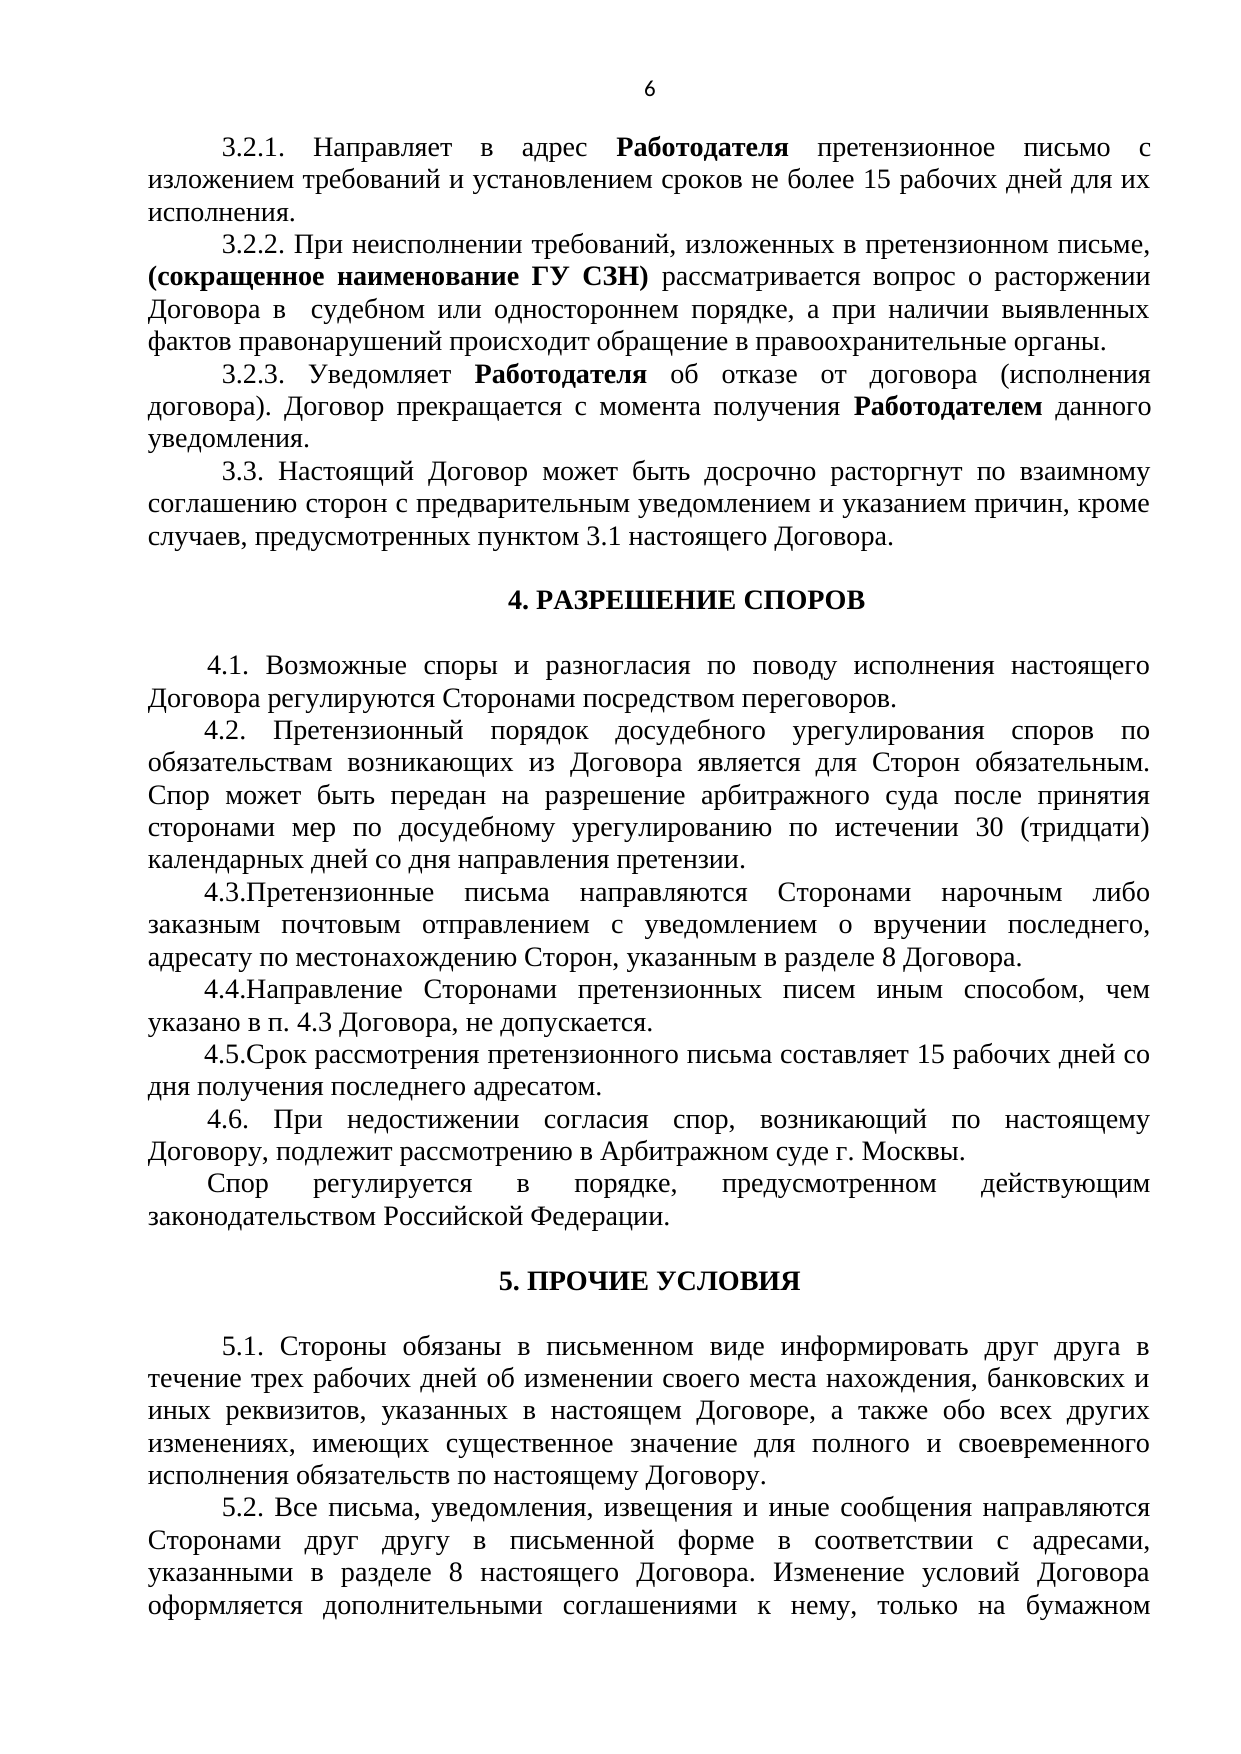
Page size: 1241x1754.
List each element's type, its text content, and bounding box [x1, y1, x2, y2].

text 4.4.Направление Сторонами претензионных писем иным способом, чем указано в п. 4.3 Договора, не допускается. [148, 972, 1152, 1037]
text 5. ПРОЧИЕ УСЛОВИЯ [148, 1264, 1152, 1296]
text 3.3. Настоящий Договор может быть досрочно расторгнут по взаимному соглашению сторон с предварительным уведомлением и указанием причин, кроме случаев, предусмотренных пунктом 3.1 настоящего Договора. [148, 454, 1152, 551]
text Спор регулируется в порядке, предусмотренном действующим законодательством Российской Федерации. [148, 1167, 1152, 1231]
text 4.3.Претензионные письма направляются Сторонами нарочным либо заказным почтовым отправлением с уведомлением о вручении последнего, адресату по местонахождению Сторон, указанным в разделе 8 Договора. [148, 875, 1152, 972]
text 4.2. Претензионный порядок досудебного урегулирования споров по обязательствам возникающих из Договора является для Сторон обязательным. Спор может быть передан на разрешение арбитражного суда после принятия сторонами мер по досудебному урегулированию по истечении 30 (тридцати) календарных дней со дня направления претензии. [148, 713, 1152, 875]
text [148, 1491, 1152, 1620]
text 4.5.Срок рассмотрения претензионного письма составляет 15 рабочих дней со дня получения последнего адресатом. [148, 1037, 1152, 1102]
text 3.2.2. При неисполнении требований, изложенных в претензионном письме, (сокращенное наименование ГУ СЗН) рассматривается вопрос о расторжении Договора в судебном или одностороннем порядке, а при наличии выявленных фактов правонарушений происходит обращение в правоохранительные органы. [148, 227, 1152, 357]
text 4.6. При недостижении согласия спор, возникающий по настоящему Договору, подлежит рассмотрению в Арбитражном суде г. Москвы. [148, 1102, 1152, 1167]
text 5.1. Стороны обязаны в письменном виде информировать друг друга в течение трех рабочих дней об изменении своего места нахождения, банковских и иных реквизитов, указанных в настоящем Договоре, а также обо всех других изменениях, имеющих существенное значение для полного и своевременного исполнения обязательств по настоящему Договору. [148, 1328, 1152, 1491]
text 3.2.3. Уведомляет Работодателя об отказе от договора (исполнения договора). Договор прекращается с момента получения Работодателем данного уведомления. [148, 357, 1152, 454]
text 4. РАЗРЕШЕНИЕ СПОРОВ [148, 583, 1152, 616]
text 3.2.1. Направляет в адрес Работодателя претензионное письмо с изложением требований и установлением сроков не более 15 рабочих дней для их исполнения. [148, 130, 1152, 227]
text 4.1. Возможные споры и разногласия по поводу исполнения настоящего Договора регулируются Сторонами посредством переговоров. [148, 648, 1152, 713]
